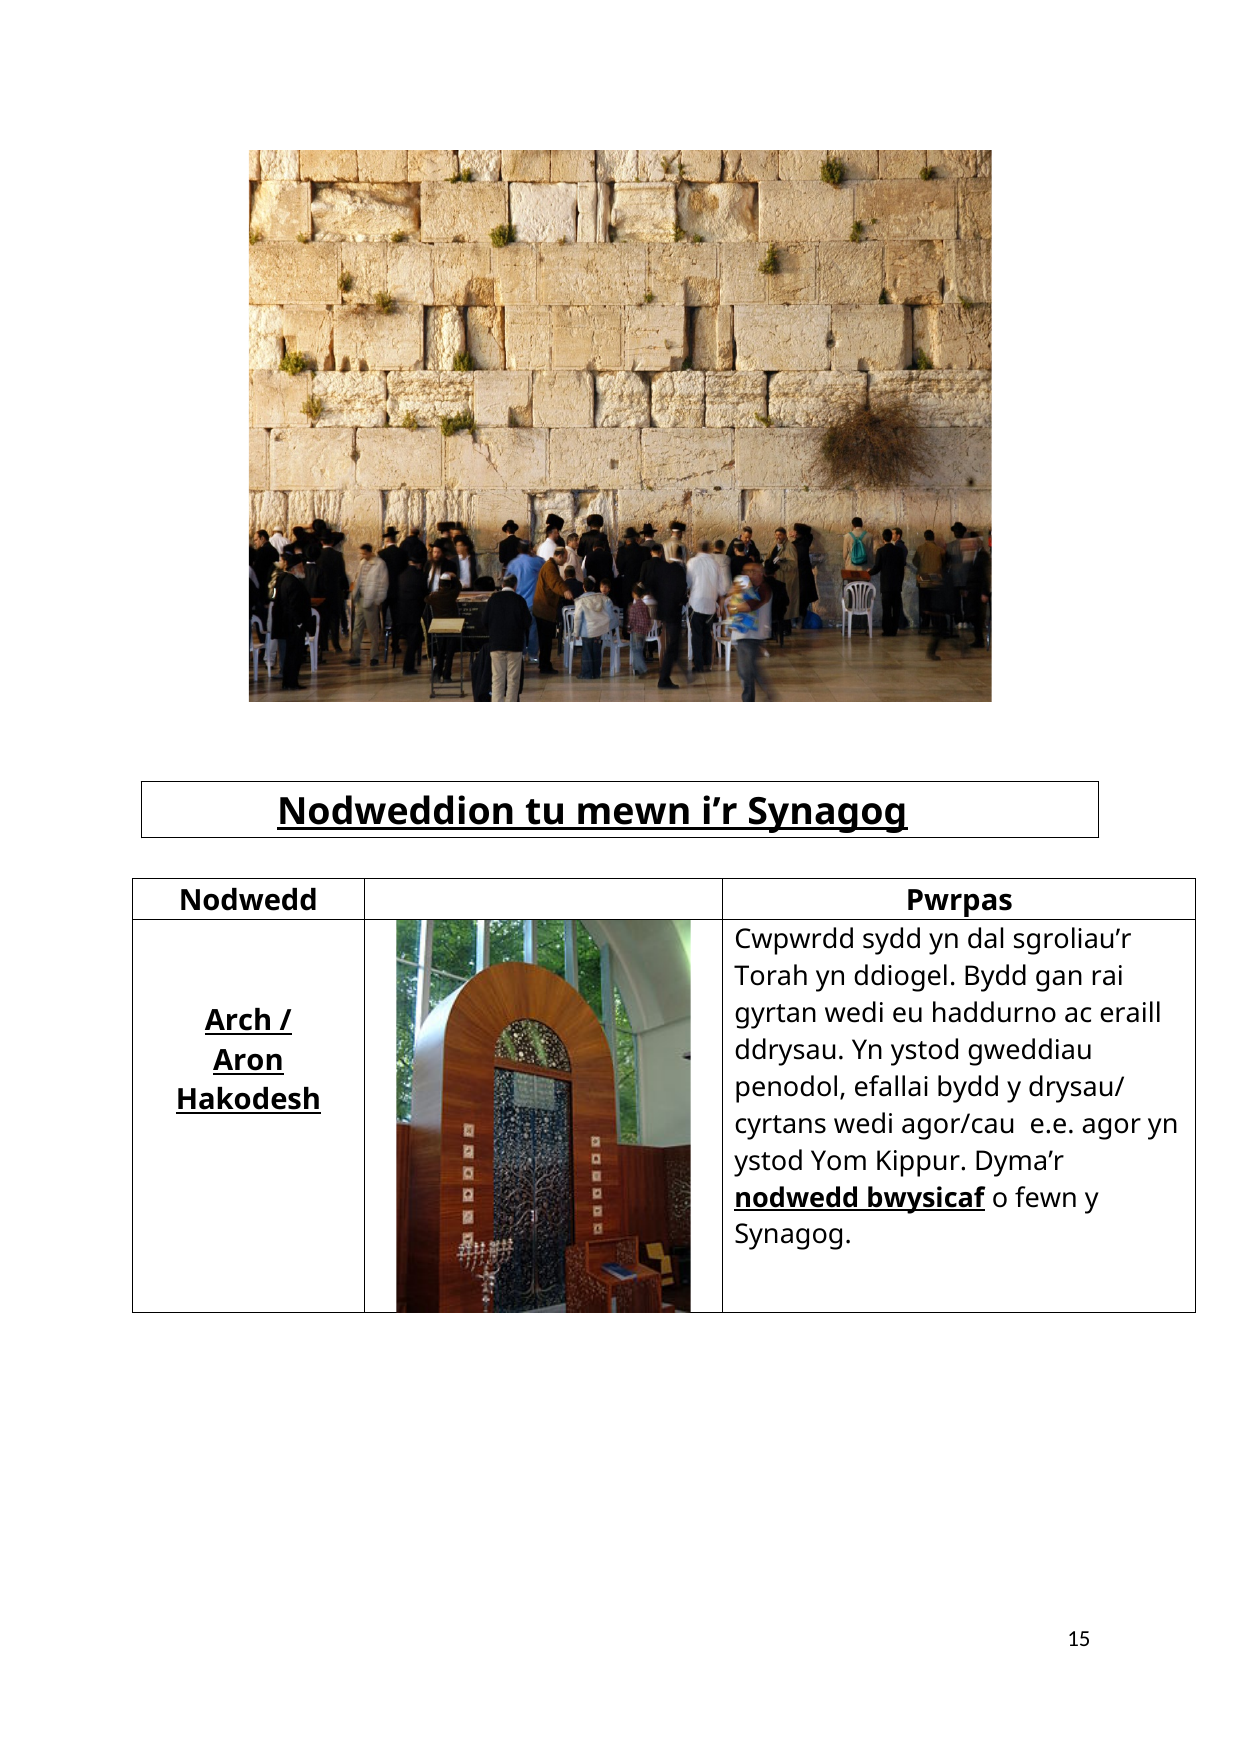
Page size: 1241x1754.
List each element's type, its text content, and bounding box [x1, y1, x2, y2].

table_cell [365, 920, 396, 1312]
text Nodweddion tu mewn i’r Synagog [142, 782, 1098, 837]
table_header [365, 879, 722, 919]
picture [396, 920, 691, 1313]
table_cell Cwpwrdd sydd yn dal sgroliau’r Torah yn ddiogel. Bydd gan rai gyrtan wedi eu haddurno ac eraill ddrysau. Yn ystod gweddiau penodol, efallai bydd y drysau/ cyrtans wedi agor/cau e.e. agor yn ystod Yom Kippur. Dyma’r nodwedd bwysicaf o fewn y Synagog. [723, 920, 1195, 1312]
table_header Nodwedd [133, 879, 364, 919]
table_cell Arch / Aron Hakodesh [133, 920, 364, 1312]
table_header Pwrpas [723, 879, 1195, 919]
picture [248, 150, 992, 702]
table_cell [691, 920, 722, 1312]
